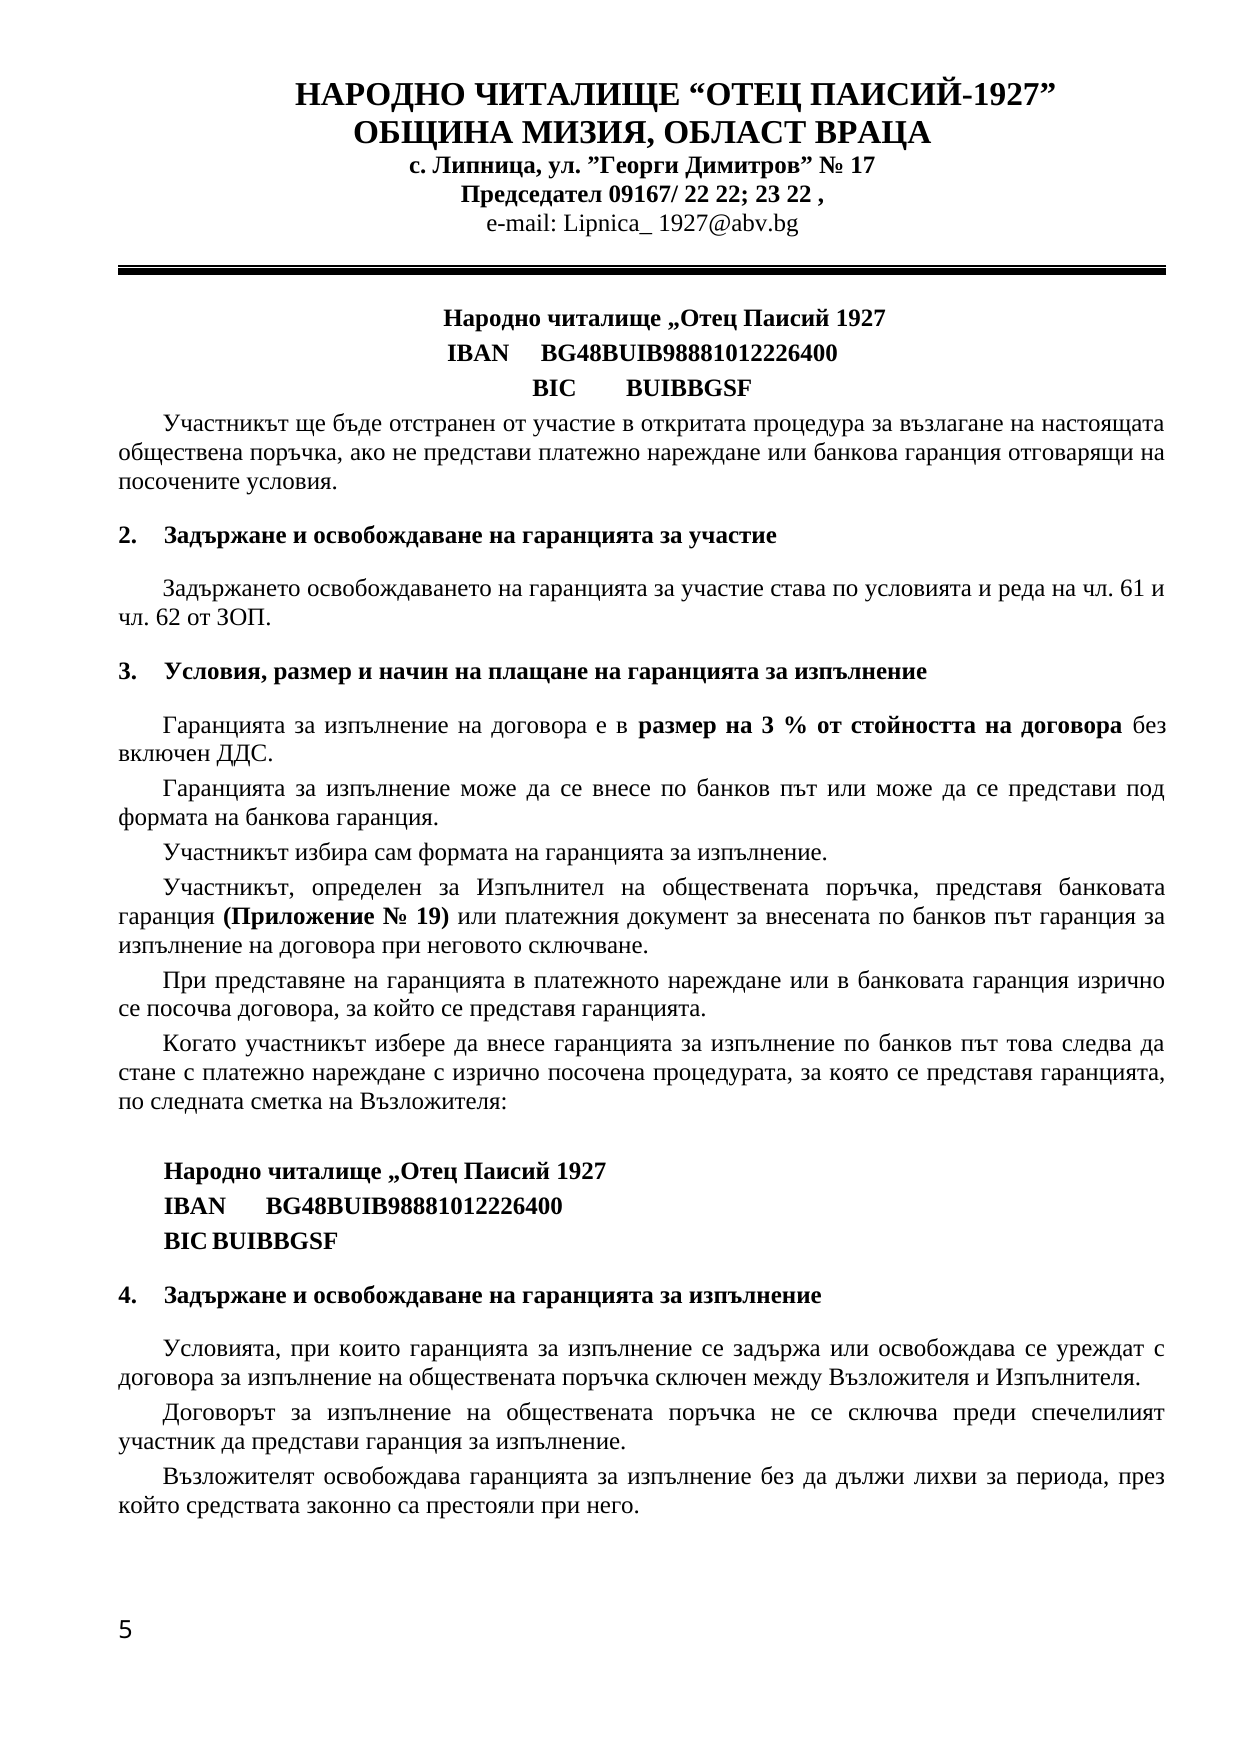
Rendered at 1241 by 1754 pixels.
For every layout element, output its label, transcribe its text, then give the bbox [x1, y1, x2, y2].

subtitle Условия, размер и начин на плащане на гаранцията за изпълнение [118, 656, 1166, 685]
text Гаранцията за изпълнение може да се внесе по банков път или може да се представи под формата на банкова гаранция. [118, 773, 1166, 831]
text BIC BUIBBGSF [118, 373, 1166, 402]
text При представяне на гаранцията в платежното нареждане или в банковата гаранция изрично се посочва договора, за който се представя гаранцията. [118, 965, 1166, 1022]
text Участникът, определен за Изпълнител на обществената поръчка, представя банковата гаранция (Приложение № 19) или платежния документ за внесената по банков път гаранция за изпълнение на договора при неговото сключване. [118, 872, 1166, 958]
text Участникът избира сам формата на гаранцията за изпълнение. [118, 837, 1166, 866]
list IBAN BG48BUIB98881012226400 [163, 1191, 1166, 1220]
text IBAN BG48BUIB98881012226400 [118, 338, 1166, 367]
text Договорът за изпълнение на обществената поръчка не се сключва преди спечелилият участник да представи гаранция за изпълнение. [118, 1397, 1166, 1455]
text Условията, при които гаранцията за изпълнение се задържа или освобождава се уреждат с договора за изпълнение на обществената поръчка сключен между Възложителя и Изпълнителя. [118, 1333, 1166, 1391]
text Участникът ще бъде отстранен от участие в откритата процедура за възлагане на настоящата обществена поръчка, ако не представи платежно нареждане или банкова гаранция отговарящи на посочените условия. [118, 408, 1166, 495]
subtitle Задържане и освобождаване на гаранцията за участие [118, 520, 1166, 548]
list BIC BUIBBGSF [163, 1226, 1166, 1255]
text Задържането освобождаването на гаранцията за участие става по условията и реда на чл. 61 и чл. 62 от ЗОП. [118, 573, 1166, 631]
text Народно читалище „Отец Паисий 1927 [118, 303, 1166, 332]
text Възложителят освобождава гаранцията за изпълнение без да дължи лихви за периода, през който средствата законно са престояли при него. [118, 1461, 1166, 1518]
list Народно читалище „Отец Паисий 1927 [163, 1156, 1166, 1185]
text Когато участникът избере да внесе гаранцията за изпълнение по банков път това следва да стане с платежно нареждане с изрично посочена процедурата, за която се представя гаранцията, по следната сметка на Възложителя: [118, 1028, 1166, 1115]
text Гаранцията за изпълнение на договора е в размер на 3 % от стойността на договора без включен ДДС. [118, 710, 1166, 767]
subtitle Задържане и освобождаване на гаранцията за изпълнение [118, 1280, 1166, 1308]
